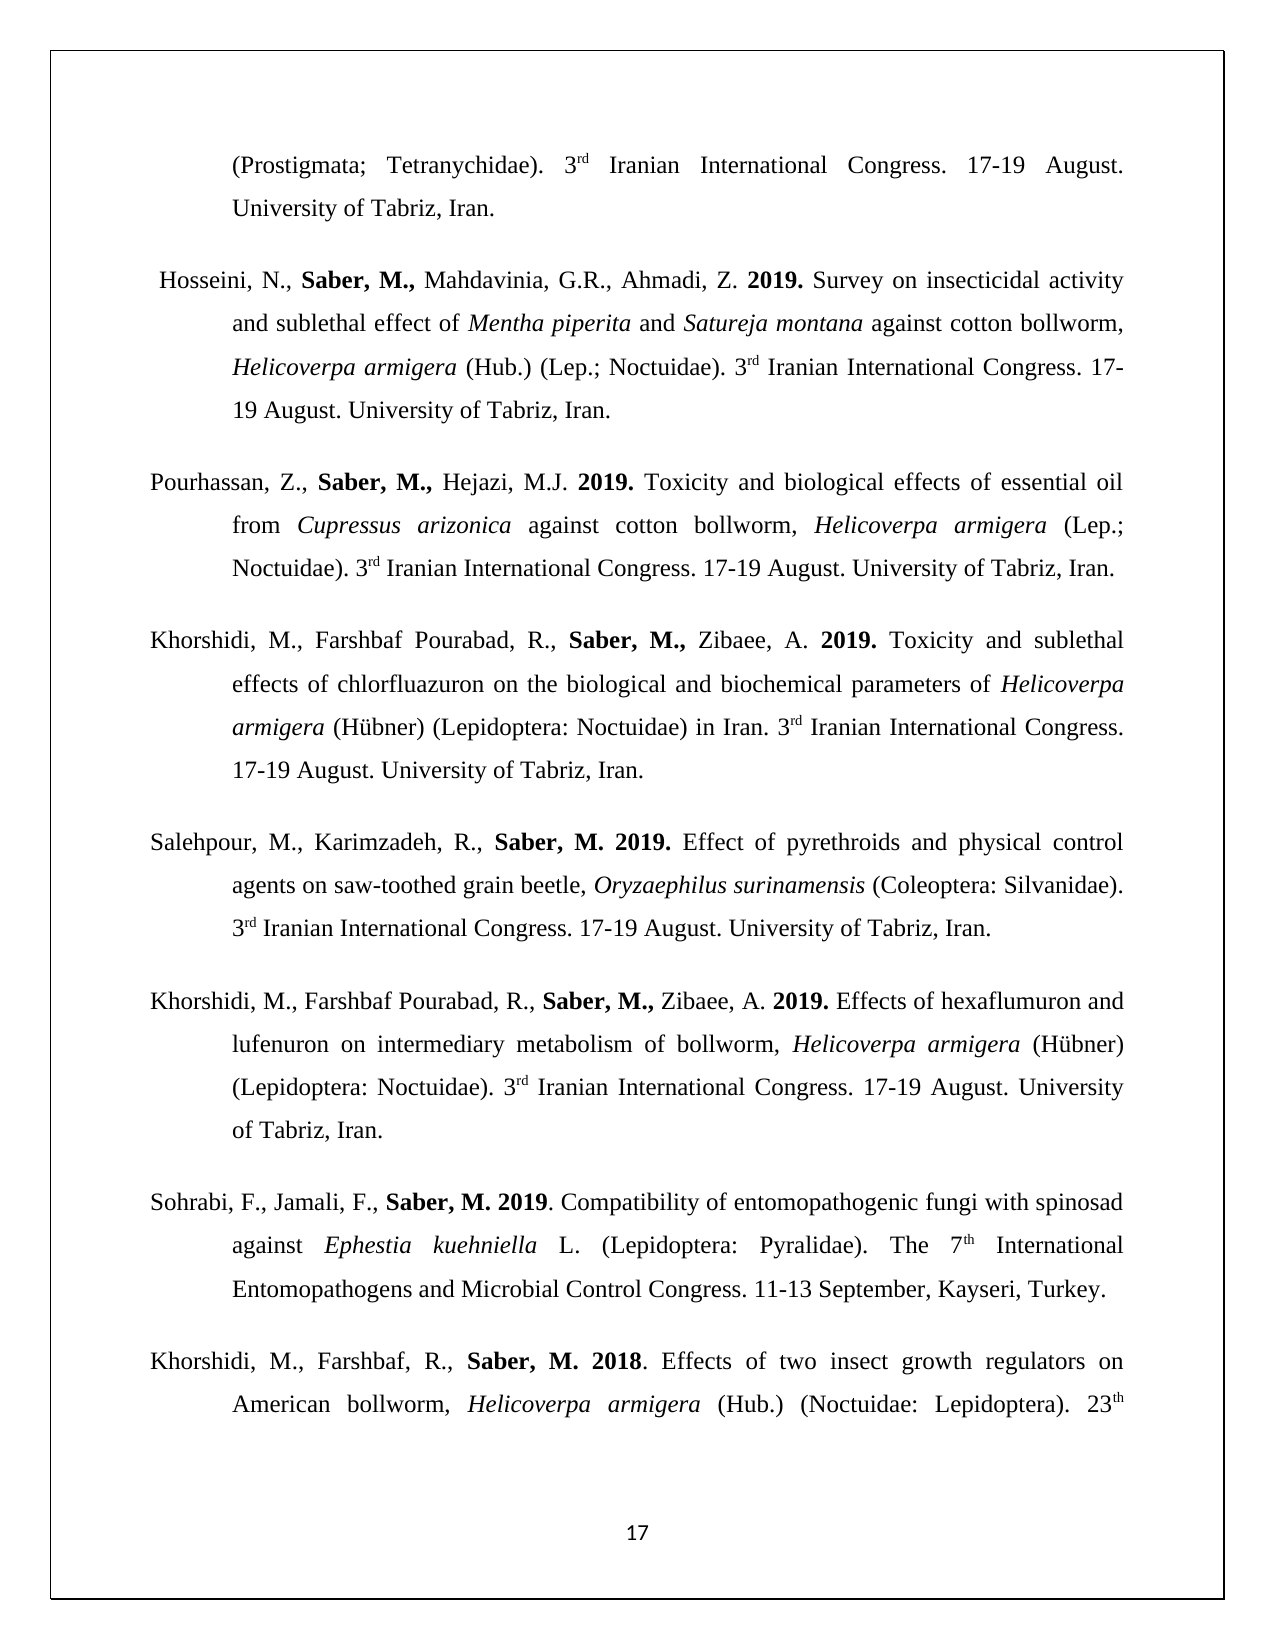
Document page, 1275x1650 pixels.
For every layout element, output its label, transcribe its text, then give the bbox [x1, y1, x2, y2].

text Salehpour, M., Karimzadeh, R., Saber, M. 2019. Effect of pyrethroids and physical control agents on saw-toothed grain beetle, Oryzaephilus surinamensis (Coleoptera: Silvanidae). 3rd Iranian International Congress. 17-19 August. University of Tabriz, Iran. [150, 827, 1124, 942]
text Sohrabi, F., Jamali, F., Saber, M. 2019. Compatibility of entomopathogenic fungi with spinosad against Ephestia kuehniella L. (Lepidoptera: Pyralidae). The 7th International Entomopathogens and Microbial Control Congress. 11-13 September, Kayseri, Turkey. [150, 1187, 1124, 1302]
text Khorshidi, M., Farshbaf Pourabad, R., Saber, M., Zibaee, A. 2019. Effects of hexaflumuron and lufenuron on intermediary metabolism of bollworm, Helicoverpa armigera (Hübner) (Lepidoptera: Noctuidae). 3rd Iranian International Congress. 17-19 August. University of Tabriz, Iran. [150, 986, 1124, 1144]
text Hosseini, N., Saber, M., Mahdavinia, G.R., Ahmadi, Z. 2019. Survey on insecticidal activity and sublethal effect of Mentha piperita and Satureja montana against cotton bollworm, Helicoverpa armigera (Hub.) (Lep.; Noctuidae). 3rd Iranian International Congress. 17-19 August. University of Tabriz, Iran. [150, 265, 1124, 423]
text Pourhassan, Z., Saber, M., Hejazi, M.J. 2019. Toxicity and biological effects of essential oil from Cupressus arizonica against cotton bollworm, Helicoverpa armigera (Lep.; Noctuidae). 3rd Iranian International Congress. 17-19 August. University of Tabriz, Iran. [150, 467, 1124, 582]
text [150, 150, 1124, 222]
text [150, 1346, 1124, 1418]
text Khorshidi, M., Farshbaf Pourabad, R., Saber, M., Zibaee, A. 2019. Toxicity and sublethal effects of chlorfluazuron on the biological and biochemical parameters of Helicoverpa armigera (Hübner) (Lepidoptera: Noctuidae) in Iran. 3rd Iranian International Congress. 17-19 August. University of Tabriz, Iran. [150, 626, 1124, 784]
